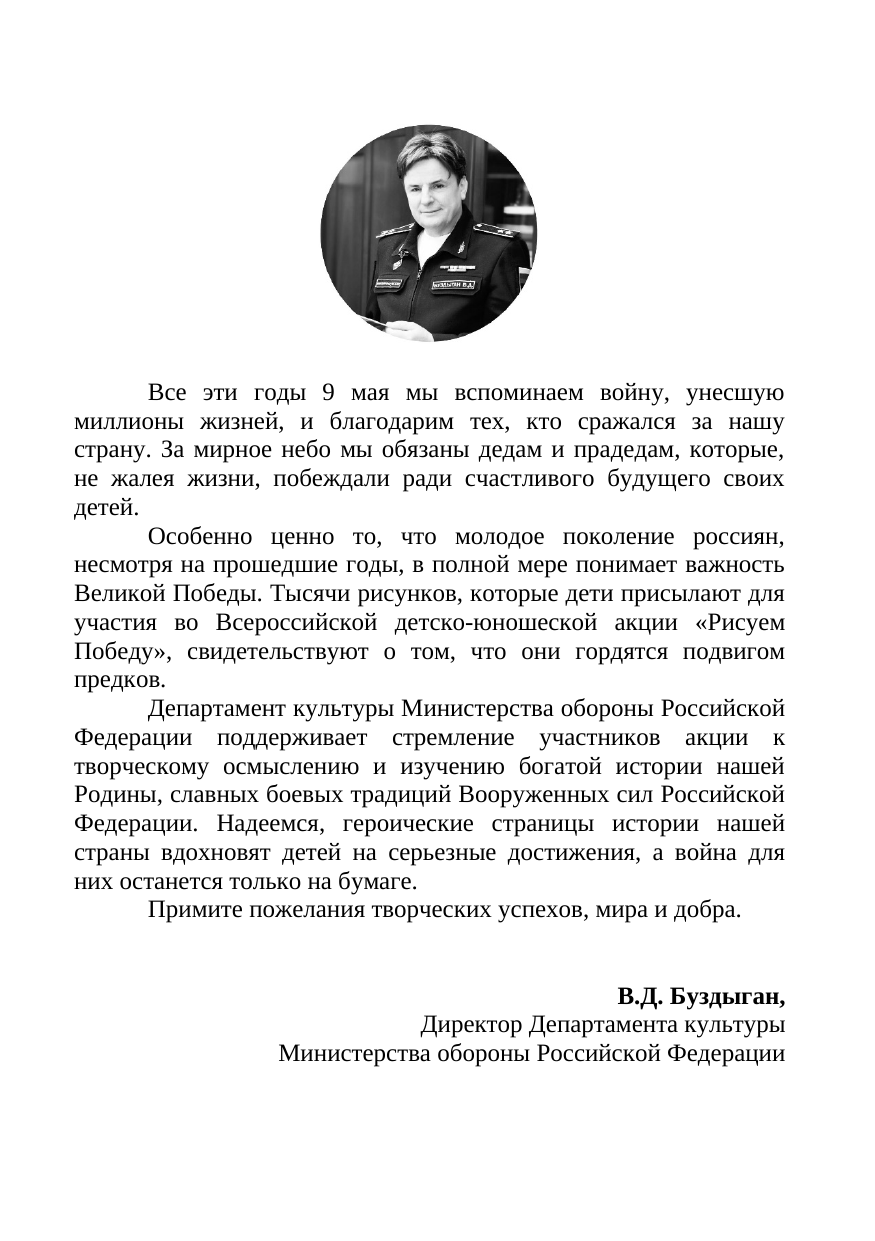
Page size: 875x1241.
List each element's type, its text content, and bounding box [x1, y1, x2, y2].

text Все эти годы 9 мая мы вспоминаем войну, унесшую миллионы жизней, и благодарим тех, кто сражался за нашу страну. За мирное небо мы обязаны дедам и прадедам, которые, не жалея жизни, побеждали ради счастливого будущего своих детей. [74, 377, 786, 521]
text Особенно ценно то, что молодое поколение россиян, несмотря на прошедшие годы, в полной мере понимает важность Великой Победы. Тысячи рисунков, которые дети присылают для участия во Всероссийской детско-юношеской акции «Рисуем Победу», свидетельствуют о том, что они гордятся подвигом предков. [74, 521, 786, 693]
picture [314, 118, 545, 349]
text В.Д. Буздыган, [74, 981, 786, 1009]
text Директор Департамента культуры [74, 1009, 786, 1038]
text Департамент культуры Министерства обороны Российской Федерации поддерживает стремление участников акции к творческому осмыслению и изучению богатой истории нашей Родины, славных боевых традиций Вооруженных сил Российской Федерации. Надеемся, героические страницы истории нашей страны вдохновят детей на серьезные достижения, а война для них останется только на бумаге. [74, 693, 786, 894]
text Примите пожелания творческих успехов, мира и добра. [74, 894, 786, 923]
text Министерства обороны Российской Федерации [74, 1038, 786, 1067]
